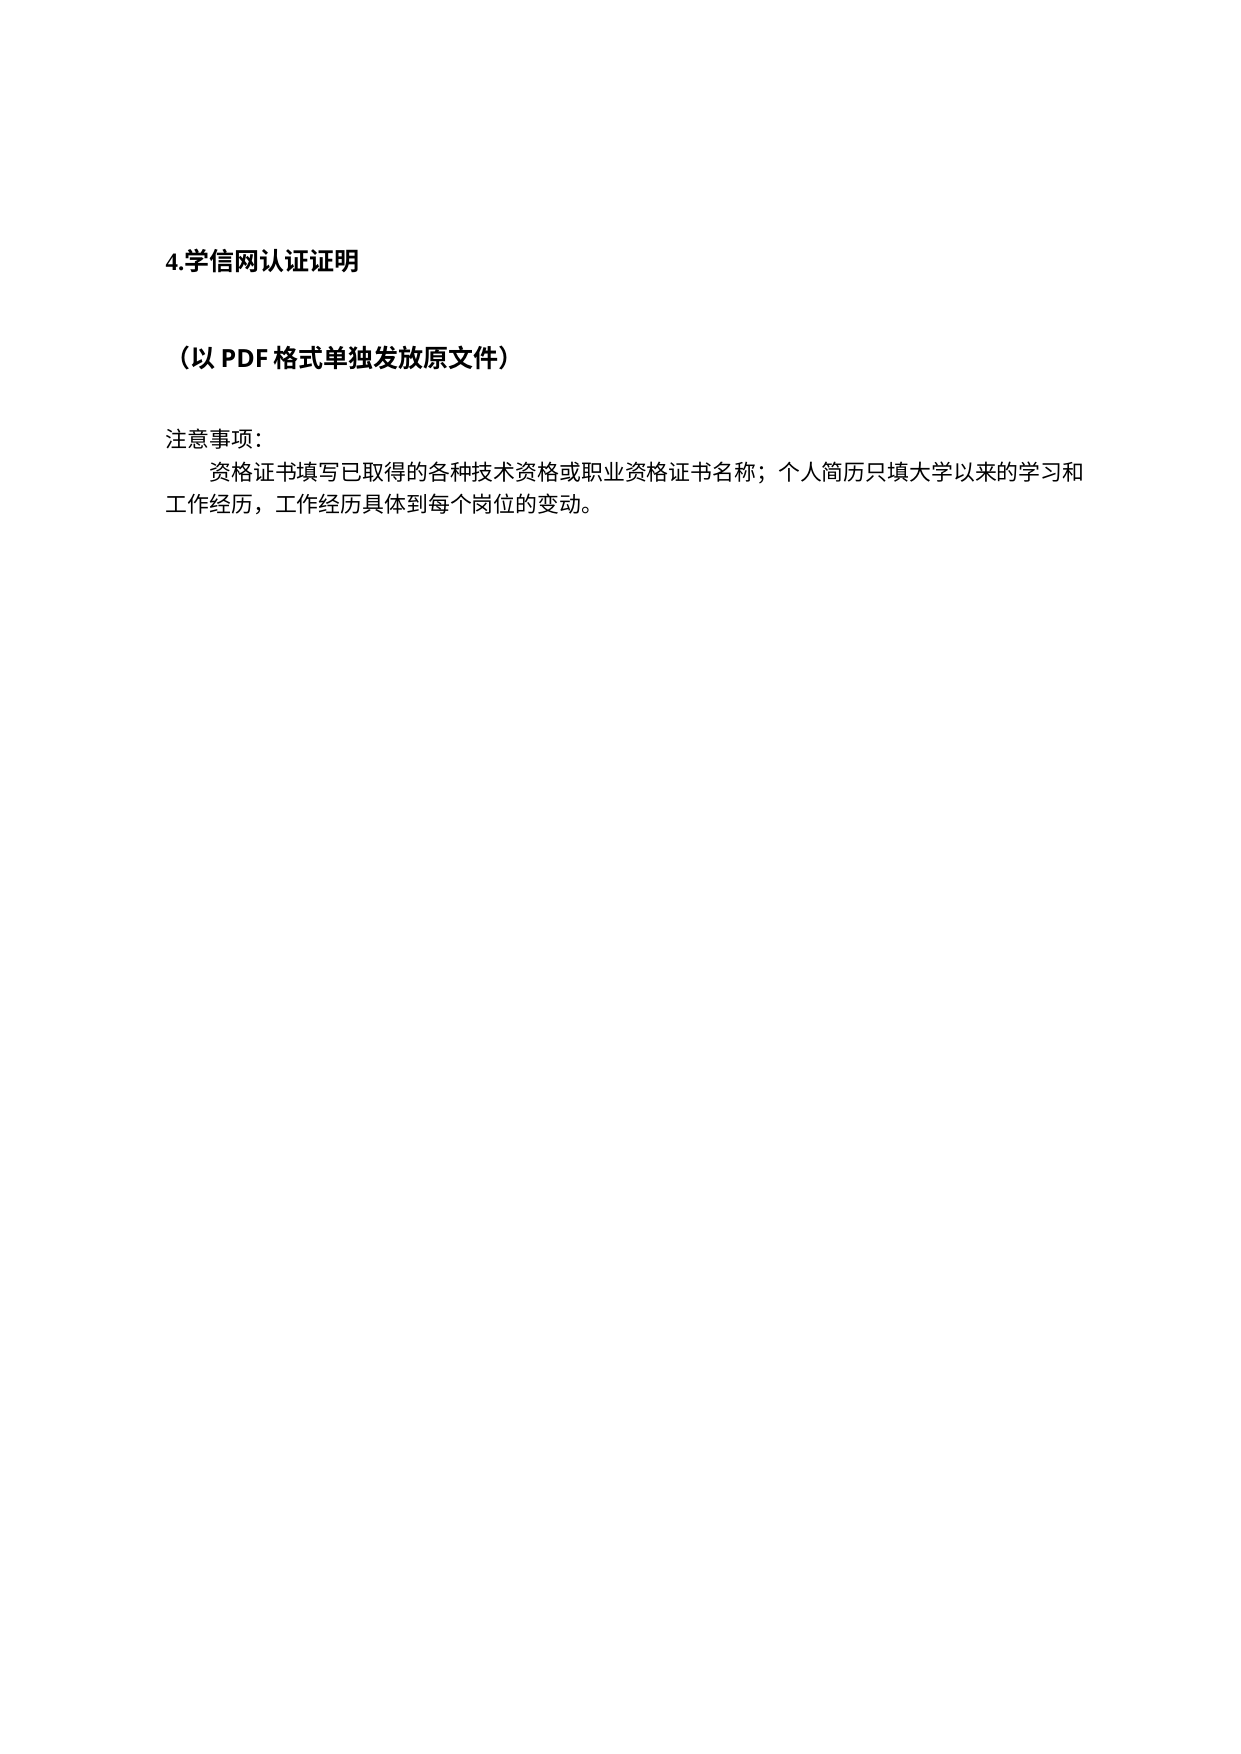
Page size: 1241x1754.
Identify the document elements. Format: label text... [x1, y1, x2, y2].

text 资格证书填写已取得的各种技术资格或职业资格证书名称；个人简历只填大学以来的学习和工作经历，工作经历具体到每个岗位的变动。 [165, 454, 1087, 519]
text 4.学信网认证证明 [165, 227, 1087, 292]
text 注意事项： [165, 422, 1087, 454]
text （以PDF格式单独发放原文件） [165, 324, 1087, 389]
